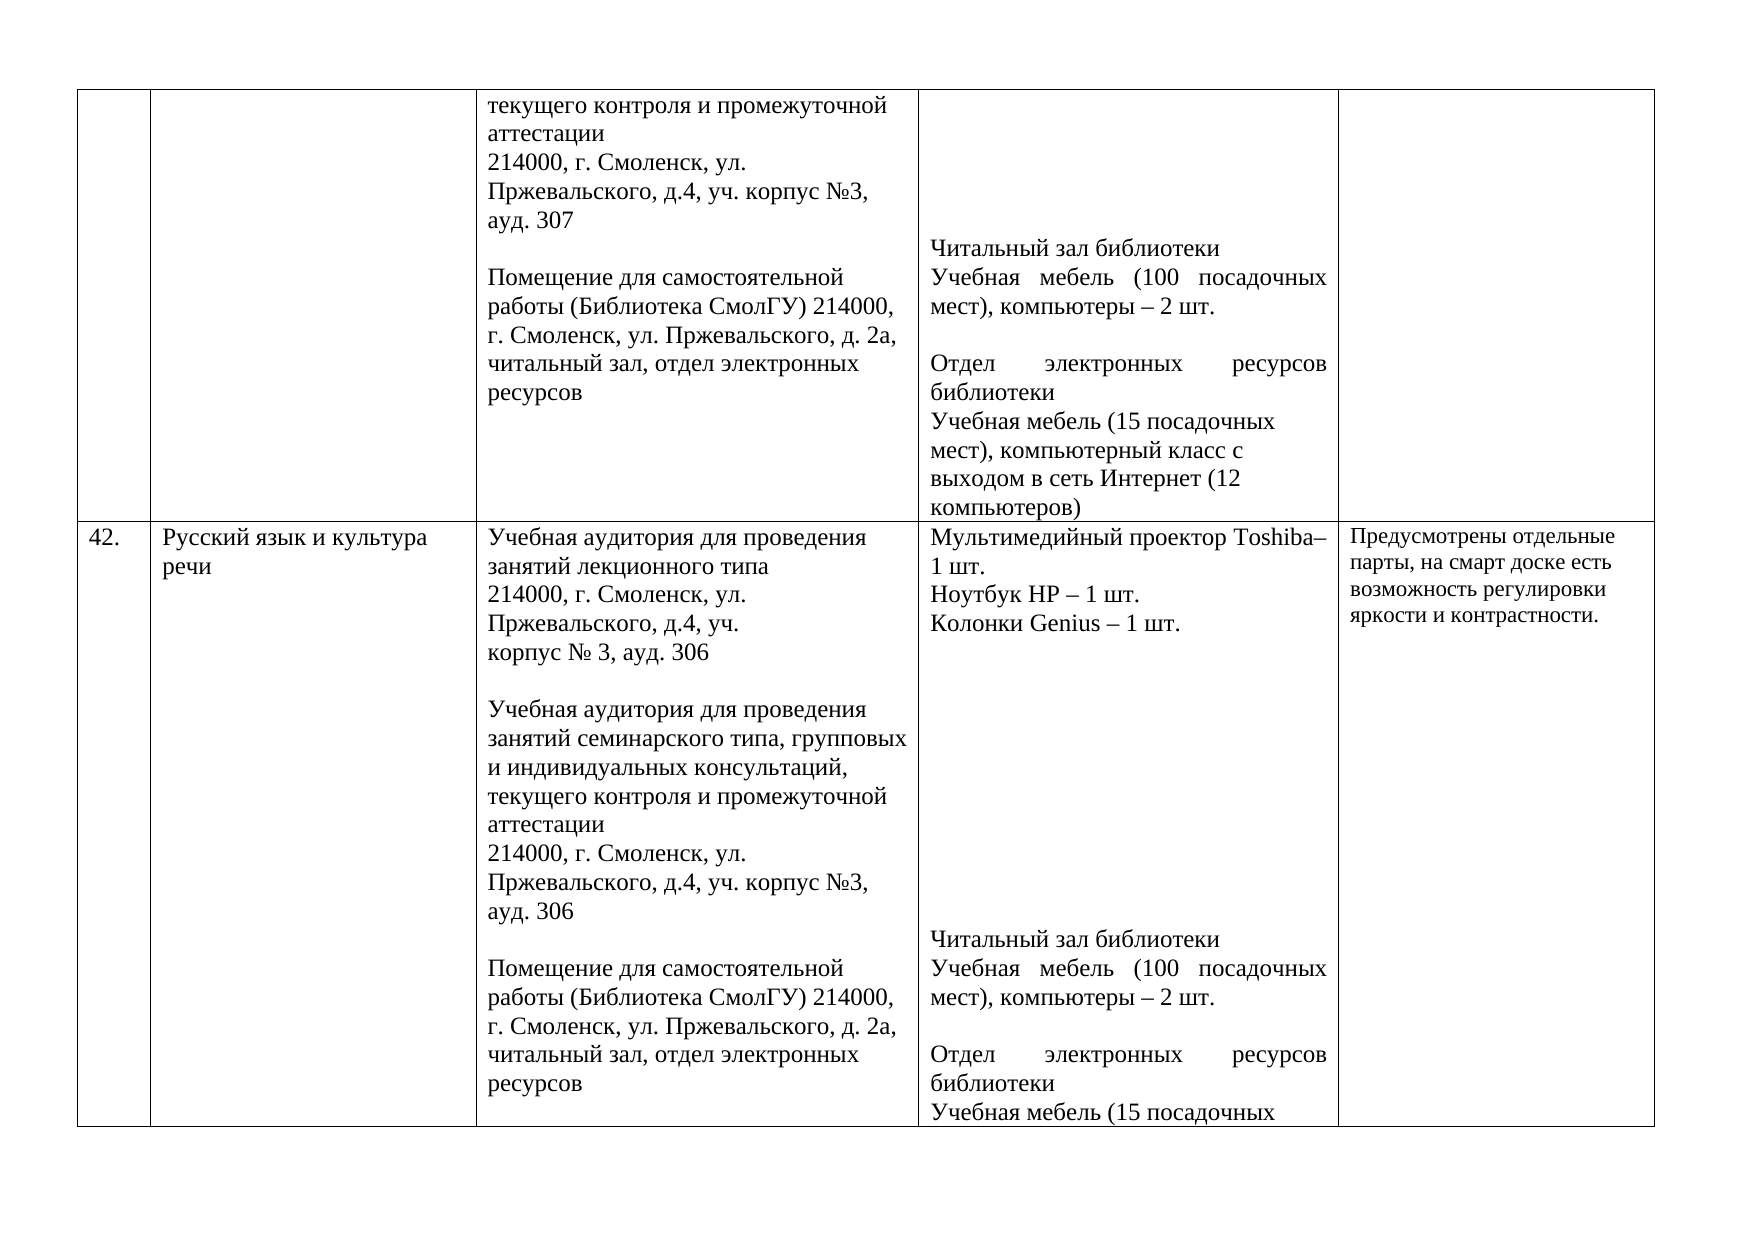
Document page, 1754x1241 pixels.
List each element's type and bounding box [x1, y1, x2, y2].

table_cell [919, 522, 1338, 1126]
table_cell [1339, 522, 1654, 1126]
table_cell [78, 90, 150, 521]
table_cell [151, 90, 476, 521]
table_cell [477, 522, 918, 1126]
table_cell [78, 522, 150, 1126]
table_cell [151, 522, 476, 1126]
table_cell [477, 90, 918, 521]
table_cell [1339, 90, 1654, 521]
table_cell [919, 90, 1338, 521]
